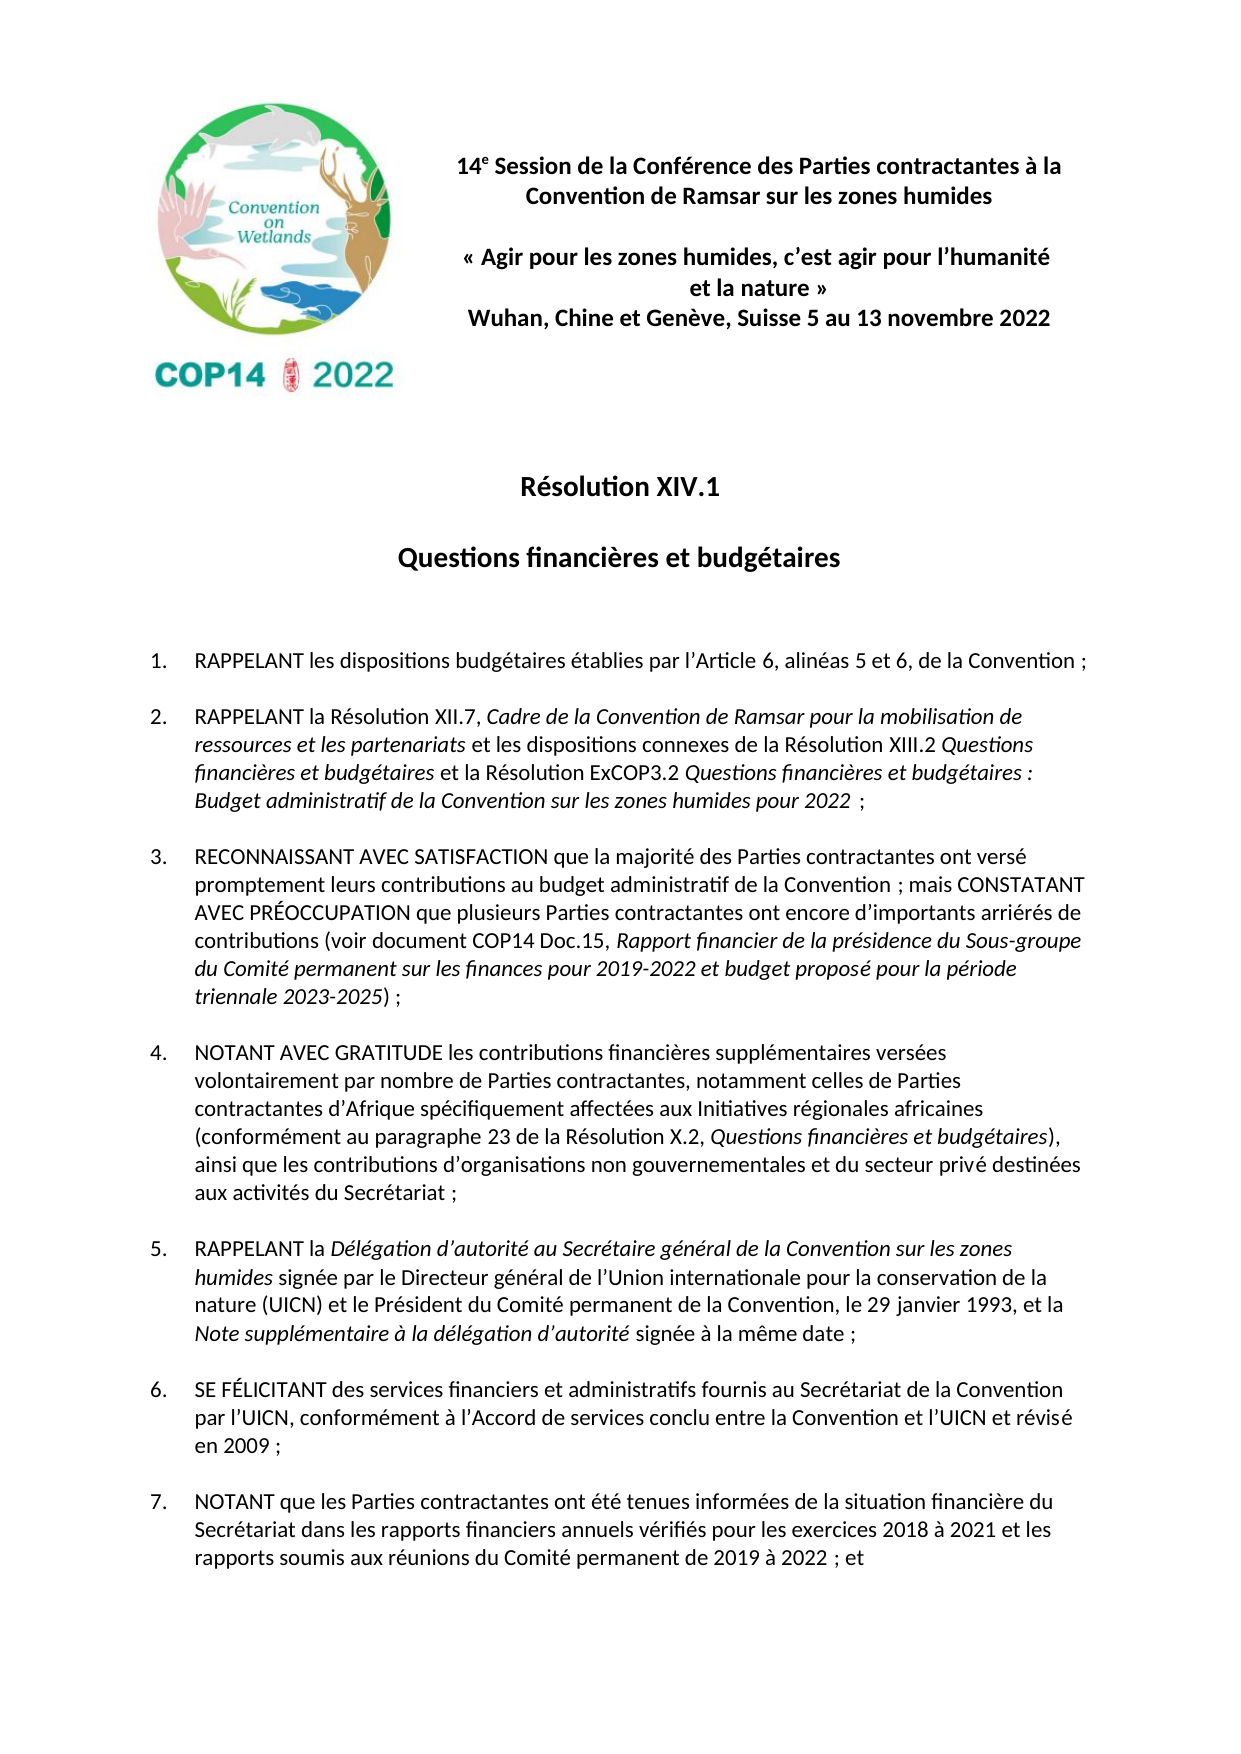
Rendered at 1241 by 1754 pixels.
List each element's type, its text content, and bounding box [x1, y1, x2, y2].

text « Agir pour les zones humides, c’est agir pour l’humanité et la nature » [411, 242, 1088, 303]
text 7. NOTANT que les Parties contractantes ont été tenues informées de la situation financière du Secrétariat dans les rapports financiers annuels vérifiés pour les exercices 2018 à 2021 et les rapports soumis aux réunions du Comité permanent de 2019 à 2022 ; et [150, 1487, 1090, 1571]
picture [134, 96, 411, 398]
text Résolution XIV.1 [150, 468, 1090, 504]
text Convention de Ramsar sur les zones humides [411, 181, 1088, 211]
text 5. RAPPELANT la Délégation d’autorité au Secrétaire général de la Convention sur les zones humides signée par le Directeur général de l’Union internationale pour la conservation de la nature (UICN) et le Président du Comité permanent de la Convention, le 29 janvier 1993, et la Note supplémentaire à la délégation d’autorité signée à la même date ; [150, 1234, 1090, 1347]
text 1. RAPPELANT les dispositions budgétaires établies par l’Article 6, alinéas 5 et 6, de la Convention ; [150, 646, 1090, 674]
text 4. NOTANT AVEC GRATITUDE les contributions financières supplémentaires versées volontairement par nombre de Parties contractantes, notamment celles de Parties contractantes d’Afrique spécifiquement affectées aux Initiatives régionales africaines (conformément au paragraphe 23 de la Résolution X.2, Questions financières et budgétaires), ainsi que les contributions d’organisations non gouvernementales et du secteur privé destinées aux activités du Secrétariat ; [150, 1038, 1090, 1207]
text Questions financières et budgétaires [150, 539, 1088, 575]
text 6. SE FÉLICITANT des services financiers et administratifs fournis au Secrétariat de la Convention par l’UICN, conformément à l’Accord de services conclu entre la Convention et l’UICN et révisé en 2009 ; [150, 1375, 1090, 1459]
text 14e Session de la Conférence des Parties contractantes à la [411, 150, 1088, 181]
text 2. RAPPELANT la Résolution XII.7, Cadre de la Convention de Ramsar pour la mobilisation de ressources et les partenariats et les dispositions connexes de la Résolution XIII.2 Questions financières et budgétaires et la Résolution ExCOP3.2 Questions financières et budgétaires : Budget administratif de la Convention sur les zones humides pour 2022 ; [150, 702, 1090, 814]
text 3. RECONNAISSANT AVEC SATISFACTION que la majorité des Parties contractantes ont versé promptement leurs contributions au budget administratif de la Convention ; mais CONSTATANT AVEC PRÉOCCUPATION que plusieurs Parties contractantes ont encore d’importants arriérés de contributions (voir document COP14 Doc.15, Rapport financier de la présidence du Sous-groupe du Comité permanent sur les finances pour 2019-2022 et budget proposé pour la période triennale 2023-2025) ; [150, 842, 1090, 1010]
text Wuhan, Chine et Genève, Suisse 5 au 13 novembre 2022 [411, 303, 1088, 333]
